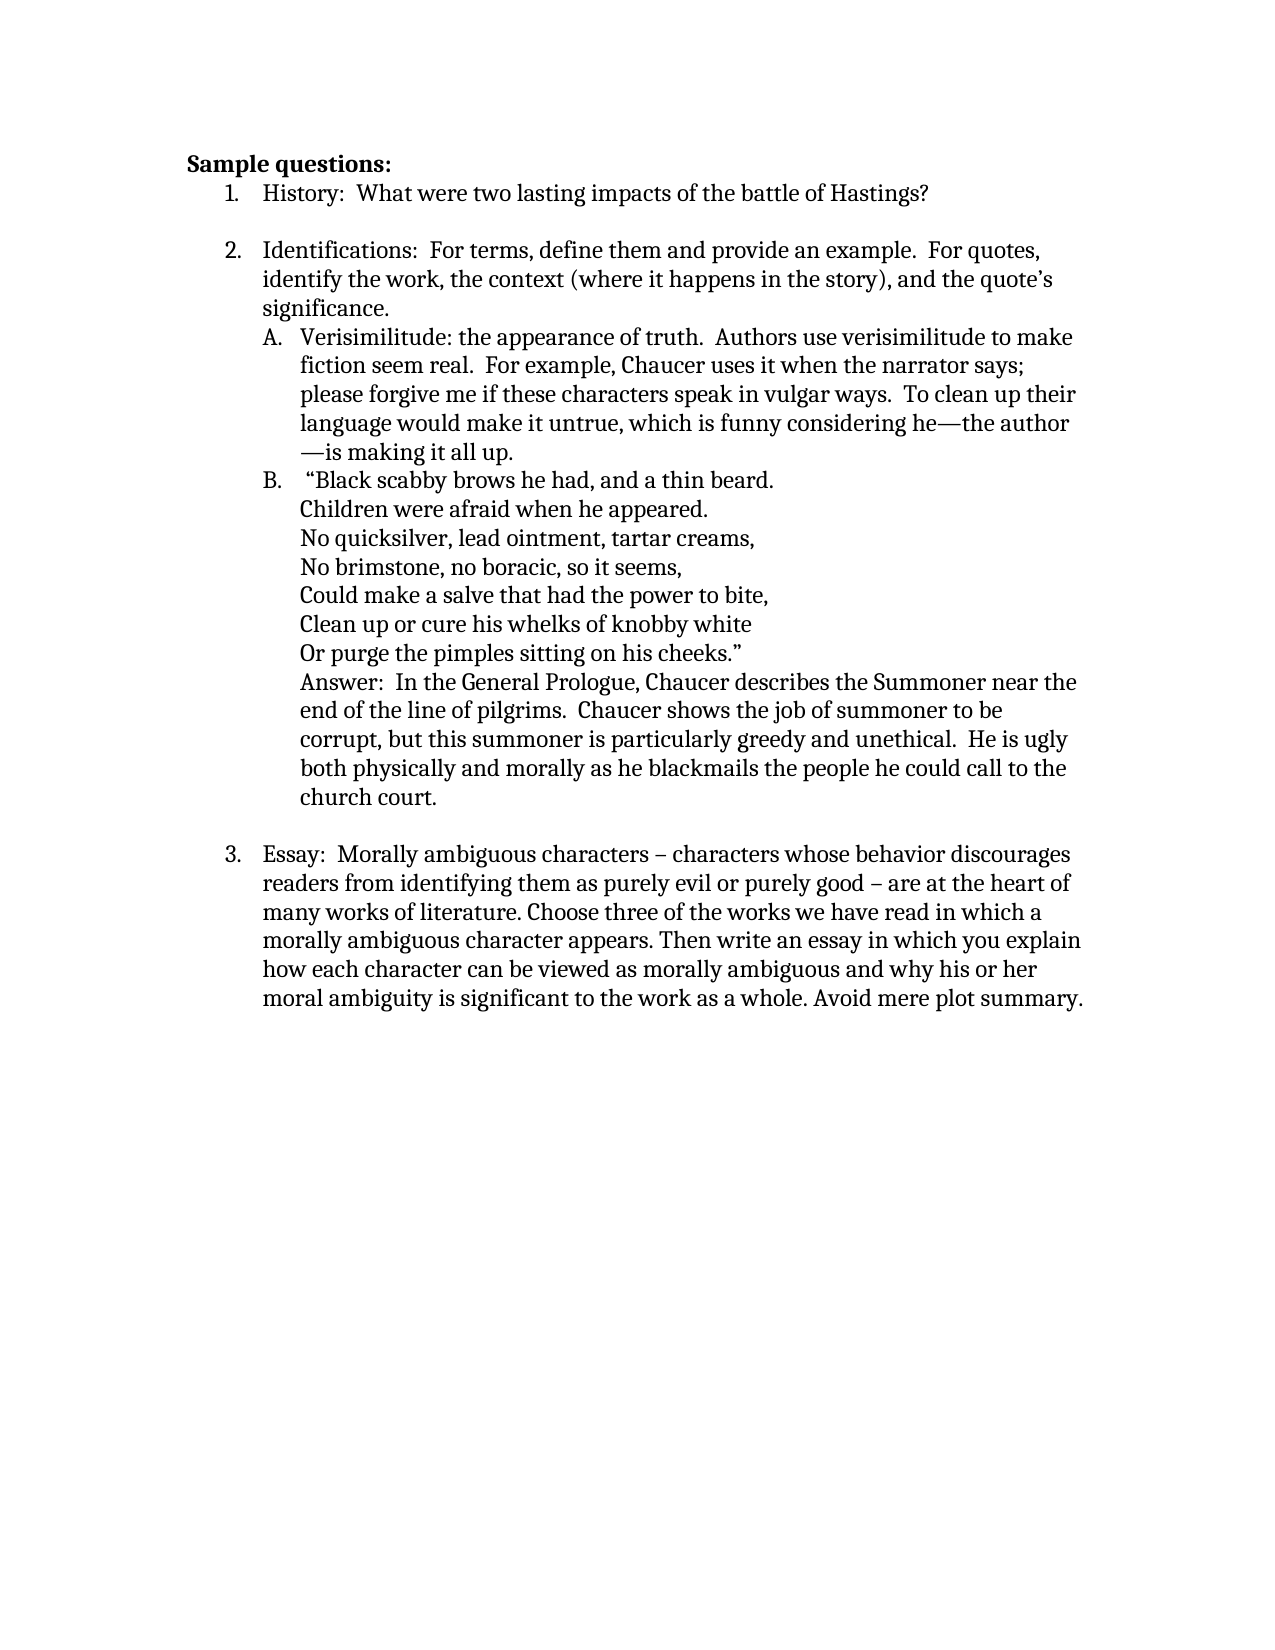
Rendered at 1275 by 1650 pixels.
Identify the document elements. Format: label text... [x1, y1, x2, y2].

list Essay: Morally ambiguous characters – characters whose behavior discourages readers from identifying them as purely evil or purely good – are at the heart of many works of literature. Choose three of the works we have read in which a morally ambiguous character appears. Then write an essay in which you explain how each character can be viewed as morally ambiguous and why his or her moral ambiguity is significant to the work as a whole. Avoid mere plot summary. [225, 840, 1087, 1012]
list Verisimilitude: the appearance of truth. Authors use verisimilitude to make fiction seem real. For example, Chaucer uses it when the narrator says; please forgive me if these characters speak in vulgar ways. To clean up their language would make it untrue, which is funny considering he—the author—is making it all up. [262, 322, 1087, 466]
list Answer: In the General Prologue, Chaucer describes the Summoner near the end of the line of pilgrims. Chaucer shows the job of summoner to be corrupt, but this summoner is particularly greedy and unethical. He is ugly both physically and morally as he blackmails the people he could call to the church court. [300, 667, 1087, 811]
list Identifications: For terms, define them and provide an example. For quotes, identify the work, the context (where it happens in the story), and the quote’s significance. [225, 236, 1087, 322]
list Or purge the pimples sitting on his cheeks.” [300, 639, 1087, 667]
list Could make a salve that had the power to bite, [300, 581, 1087, 610]
list Clean up or cure his whelks of knobby white [300, 610, 1087, 639]
text Sample questions: [187, 150, 1087, 179]
list History: What were two lasting impacts of the battle of Hastings? [225, 179, 1087, 207]
list No brimstone, no boracic, so it seems, [300, 552, 1087, 581]
list Children were afraid when he appeared. [300, 495, 1087, 524]
list “Black scabby brows he had, and a thin beard. [262, 466, 1087, 495]
list No quicksilver, lead ointment, tartar creams, [300, 524, 1087, 552]
